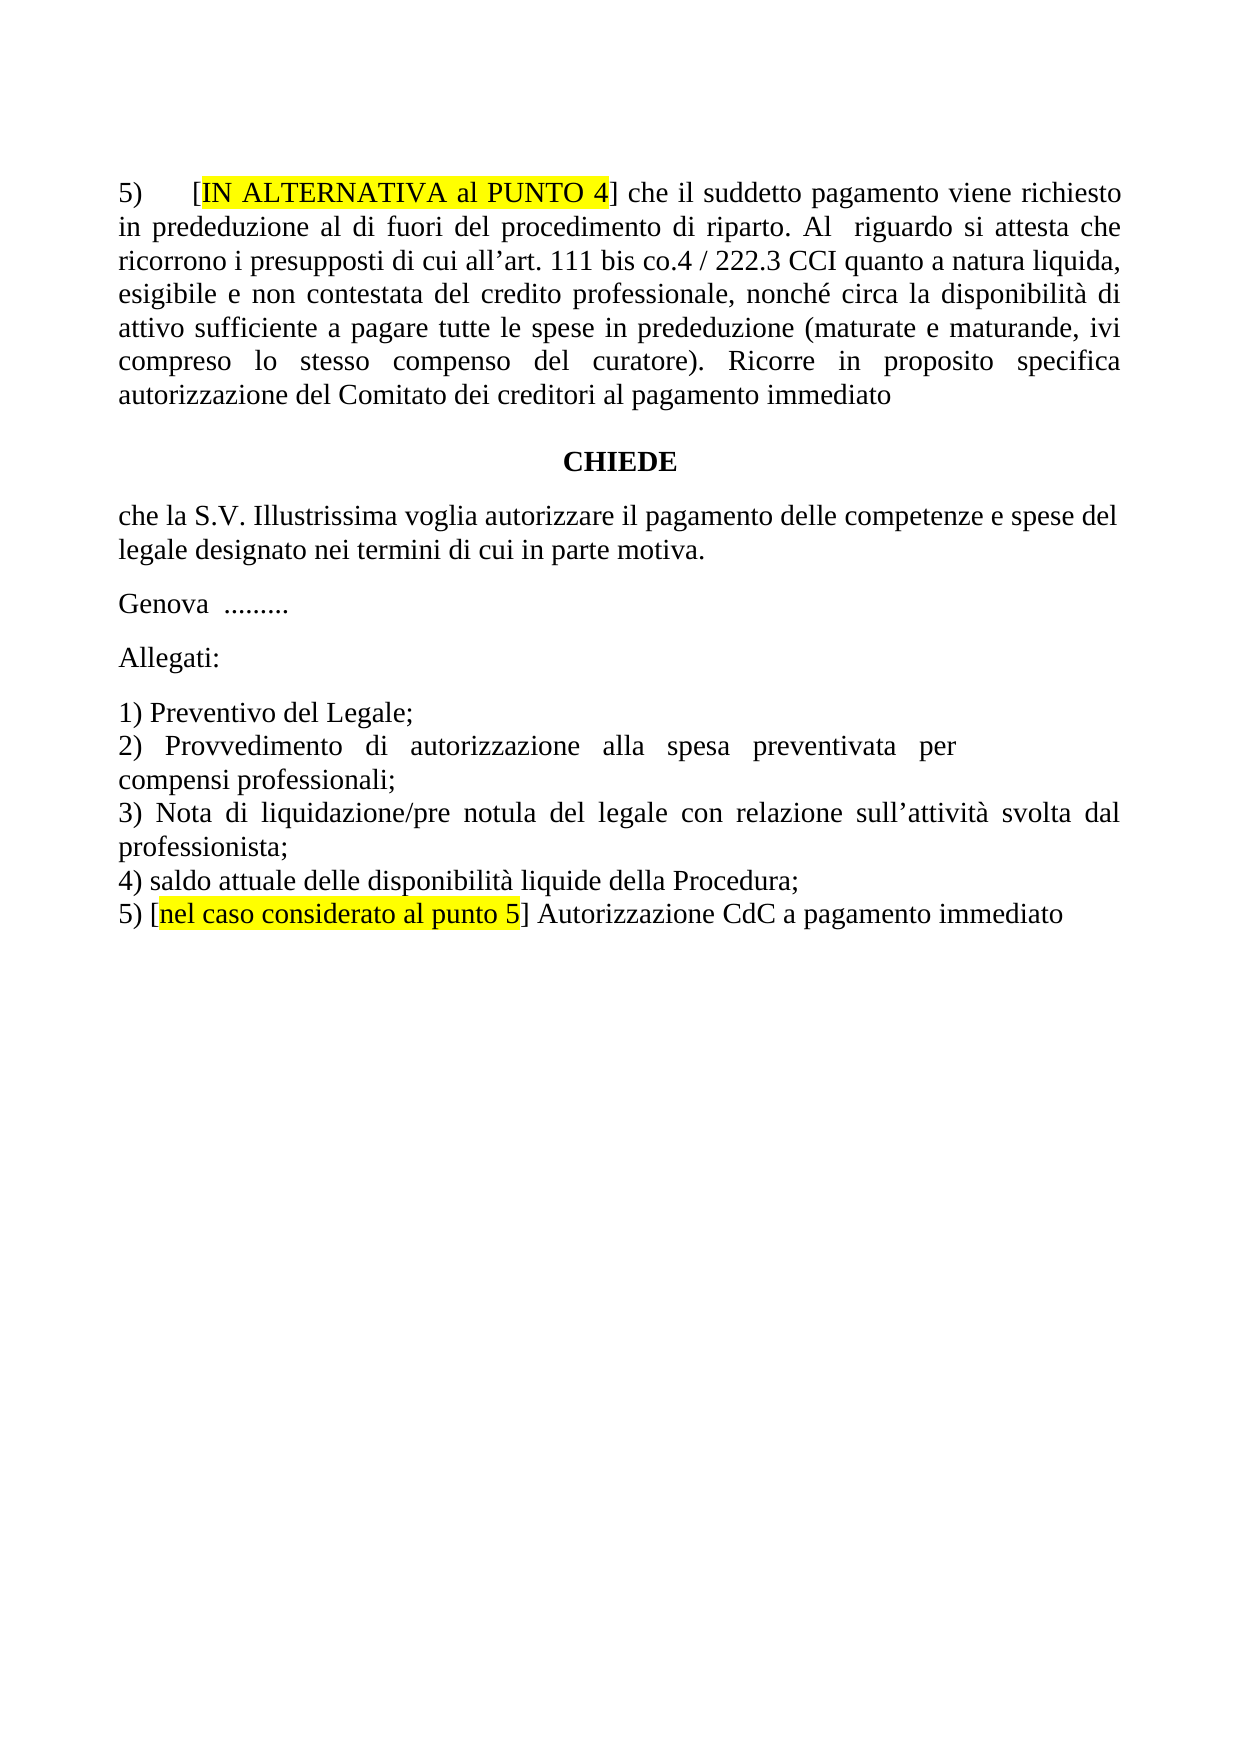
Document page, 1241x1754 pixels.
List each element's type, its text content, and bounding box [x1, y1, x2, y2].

text Genova ......... [118, 586, 1122, 620]
text 4) saldo attuale delle disponibilità liquide della Procedura; [118, 863, 1122, 896]
text 3) Nota di liquidazione/pre notula del legale con relazione sull’attività svolta dal professionista; [118, 796, 1122, 863]
text Allegati: [118, 641, 957, 674]
text che la S.V. Illustrissima voglia autorizzare il pagamento delle competenze e spese del legale designato nei termini di cui in parte motiva. [118, 498, 1122, 565]
list [IN ALTERNATIVA al PUNTO 4] che il suddetto pagamento viene richiesto in prededuzione al di fuori del procedimento di riparto. Al riguardo si attesta che ricorrono i presupposti di cui all’art. 111 bis co.4 / 222.3 CCI quanto a natura liquida, esigibile e non contestata del credito professionale, nonché circa la disponibilità di attivo sufficiente a pagare tutte le spese in prededuzione (maturate e maturande, ivi compreso lo stesso compenso del curatore). Ricorre in proposito specifica autorizzazione del Comitato dei creditori al pagamento immediato [118, 176, 1122, 410]
text 5) [nel caso considerato al punto 5] Autorizzazione CdC a pagamento immediato [520, 896, 1122, 930]
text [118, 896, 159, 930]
text 1) Preventivo del Legale; [118, 695, 957, 728]
text CHIEDE [118, 444, 1122, 477]
text 2) Provvedimento di autorizzazione alla spesa preventivata per compensi professionali; [118, 728, 957, 796]
